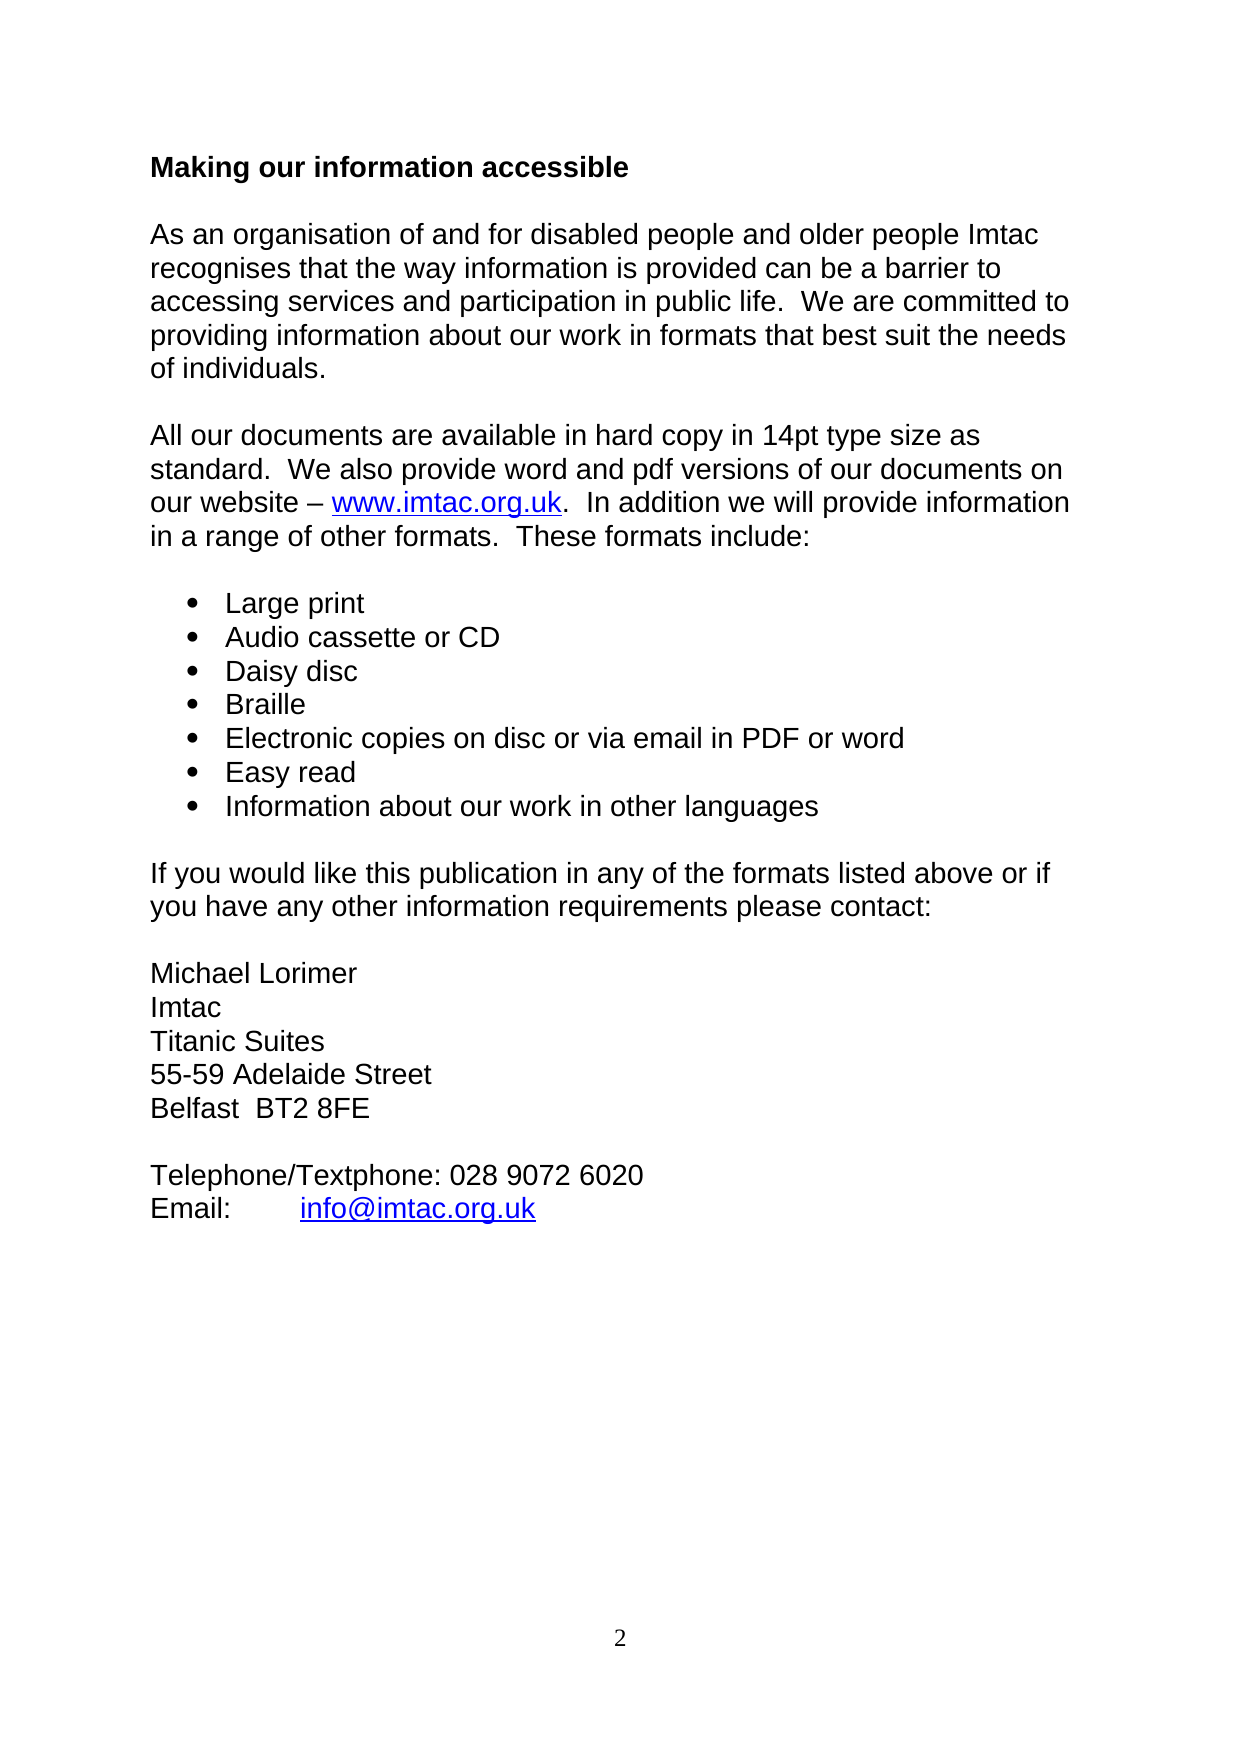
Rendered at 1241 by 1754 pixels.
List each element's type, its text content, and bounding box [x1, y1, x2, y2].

list Electronic copies on disc or via email in PDF or word [187, 721, 1090, 755]
text Email: info@imtac.org.uk [150, 1191, 1090, 1225]
list Large print [187, 586, 1090, 620]
list Easy read [187, 755, 1090, 788]
text If you would like this publication in any of the formats listed above or if you have any other information requirements please contact: [150, 856, 1090, 923]
text Titanic Suites [150, 1023, 1090, 1057]
text Michael Lorimer [150, 956, 1090, 990]
list Braille [187, 687, 1090, 721]
text 55-59 Adelaide Street [150, 1057, 1090, 1091]
text All our documents are available in hard copy in 14pt type size as standard. We also provide word and pdf versions of our documents on our website – www.imtac.org.uk. In addition we will provide information in a range of other formats. These formats include: [150, 418, 1090, 552]
text Imtac [150, 990, 1090, 1023]
text Telephone/Textphone: 028 9072 6020 [150, 1158, 1090, 1191]
list Daisy disc [187, 653, 1090, 687]
text Belfast BT2 8FE [150, 1091, 1090, 1124]
list Information about our work in other languages [187, 788, 1090, 822]
list Audio cassette or CD [187, 620, 1090, 653]
text Making our information accessible [150, 150, 1090, 183]
text As an organisation of and for disabled people and older people Imtac recognises that the way information is provided can be a barrier to accessing services and participation in public life. We are committed to providing information about our work in formats that best suit the needs of individuals. [150, 217, 1090, 385]
